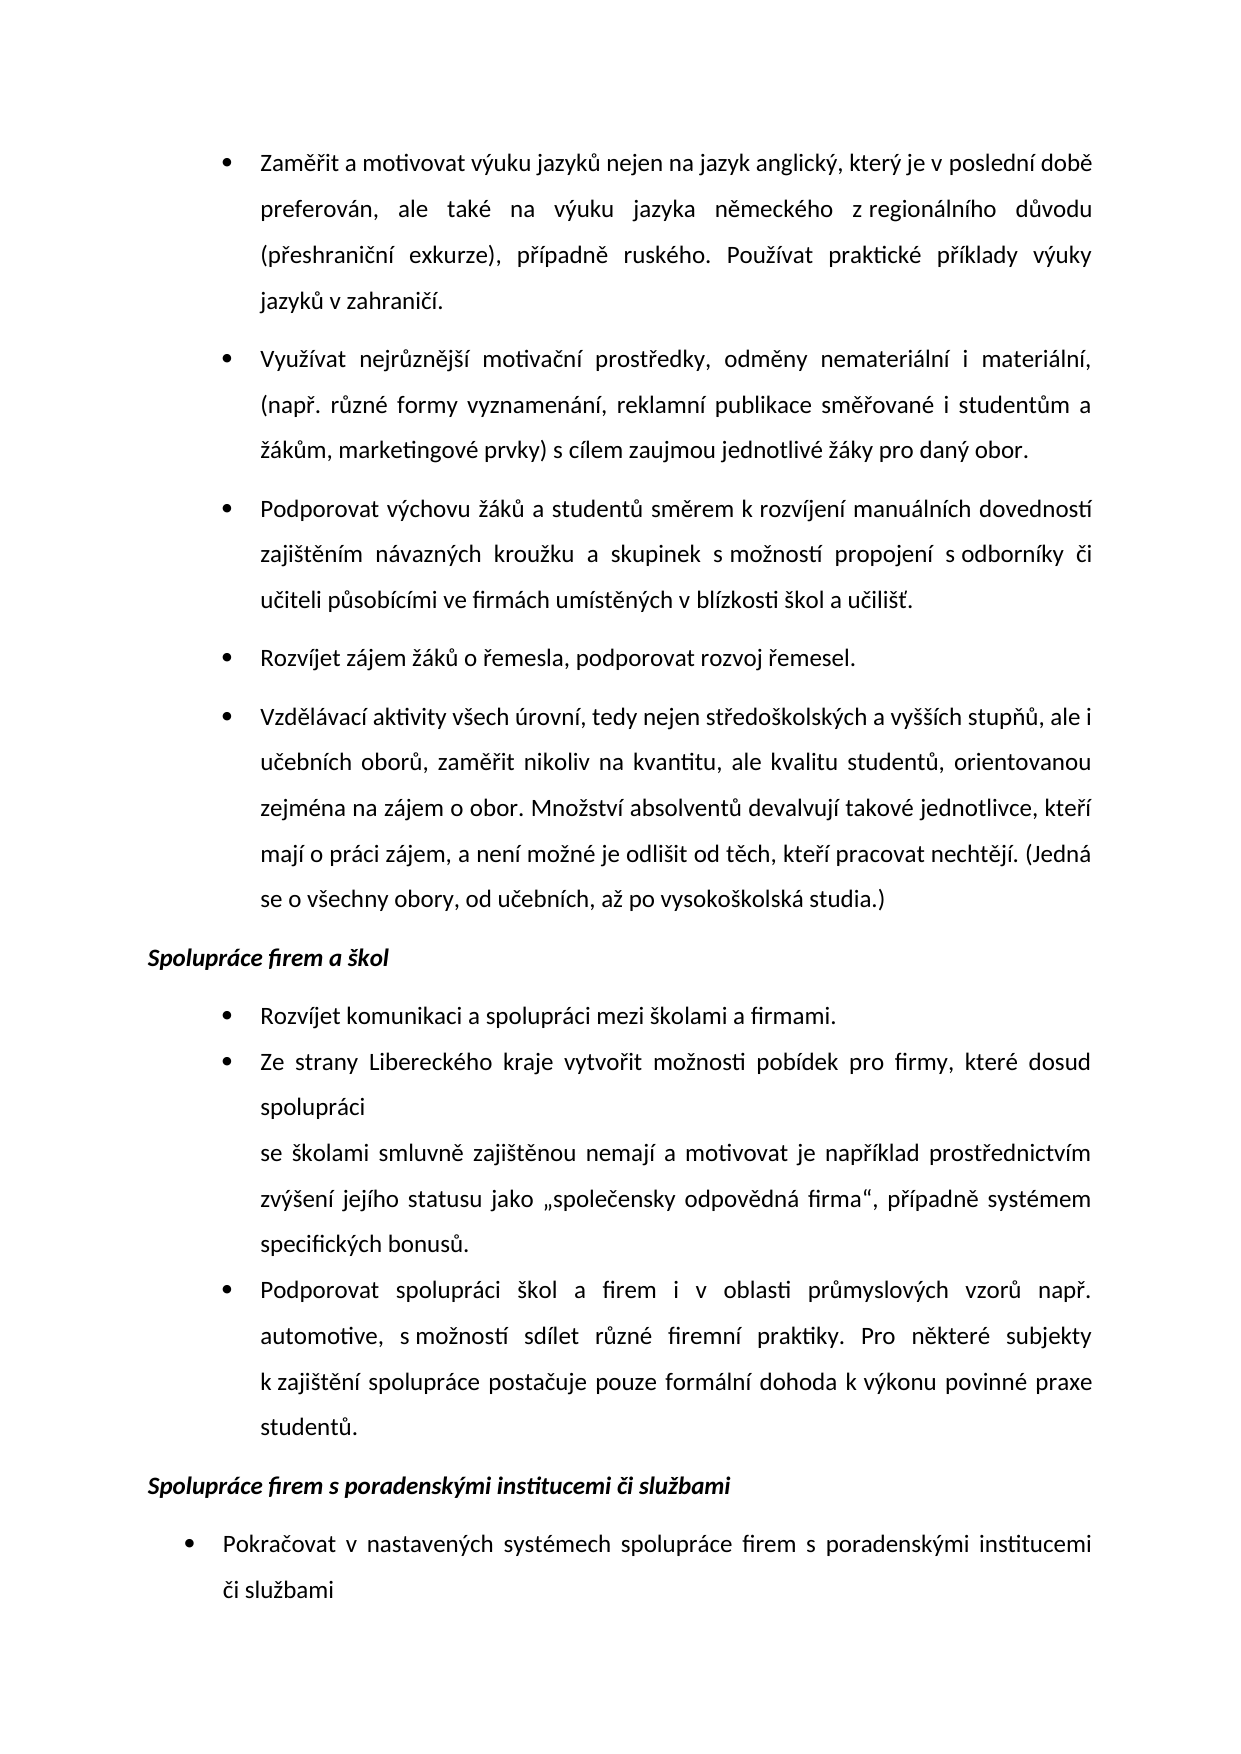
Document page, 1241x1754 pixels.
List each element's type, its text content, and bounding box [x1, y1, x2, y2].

list Rozvíjet komunikaci a spolupráci mezi školami a firmami. [223, 1000, 1093, 1031]
list Využívat nejrůznější motivační prostředky, odměny nemateriální i materiální, (např. různé formy vyznamenání, reklamní publikace směřované i studentům a žákům, marketingové prvky) s cílem zaujmou jednotlivé žáky pro daný obor. [223, 343, 1093, 465]
list Vzdělávací aktivity všech úrovní, tedy nejen středoškolských a vyšších stupňů, ale i učebních oborů, zaměřit nikoliv na kvantitu, ale kvalitu studentů, orientovanou zejména na zájem o obor. Množství absolventů devalvují takové jednotlivce, kteří mají o práci zájem, a není možné je odlišit od těch, kteří pracovat nechtějí. (Jedná se o všechny obory, od učebních, až po vysokoškolská studia.) [223, 701, 1093, 914]
list Rozvíjet zájem žáků o řemesla, podporovat rozvoj řemesel. [223, 642, 1093, 673]
list Ze strany Libereckého kraje vytvořit možnosti pobídek pro firmy, které dosud spolupráci se školami smluvně zajištěnou nemají a motivovat je například prostřednictvím zvýšení jejího statusu jako „společensky odpovědná firma“, případně systémem specifických bonusů. [223, 1046, 1093, 1259]
text Spolupráce firem a škol [148, 942, 1093, 972]
list Pokračovat v nastavených systémech spolupráce firem s poradenskými institucemi či službami [185, 1528, 1093, 1604]
list Zaměřit a motivovat výuku jazyků nejen na jazyk anglický, který je v poslední době preferován, ale také na výuku jazyka německého z regionálního důvodu (přeshraniční exkurze), případně ruského. Používat praktické příklady výuky jazyků v zahraničí. [223, 148, 1093, 315]
list Podporovat výchovu žáků a studentů směrem k rozvíjení manuálních dovedností zajištěním návazných kroužku a skupinek s možností propojení s odborníky či učiteli působícími ve firmách umístěných v blízkosti škol a učilišť. [223, 493, 1093, 615]
list Podporovat spolupráci škol a firem i v oblasti průmyslových vzorů např. automotive, s možností sdílet různé firemní praktiky. Pro některé subjekty k zajištění spolupráce postačuje pouze formální dohoda k výkonu povinné praxe studentů. [223, 1274, 1093, 1442]
text Spolupráce firem s poradenskými institucemi či službami [148, 1470, 1093, 1500]
